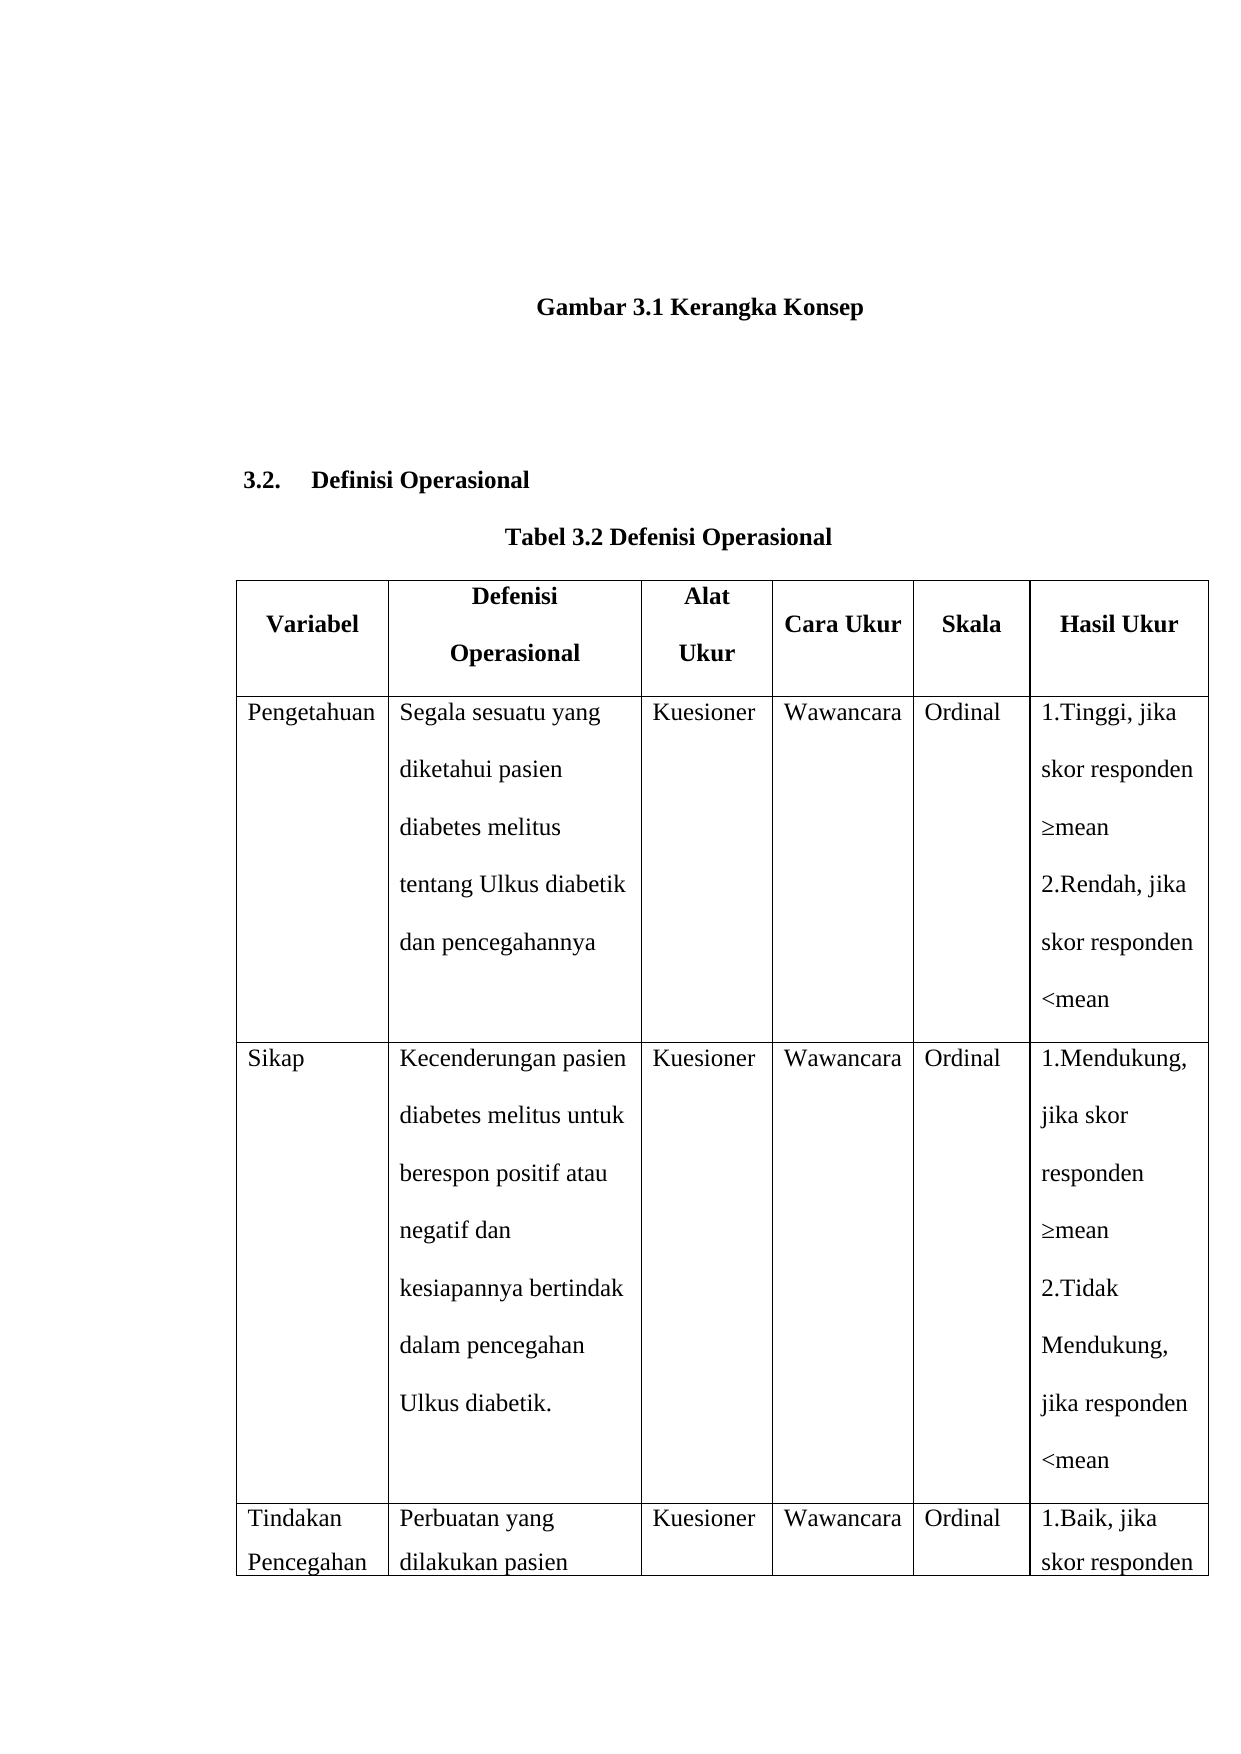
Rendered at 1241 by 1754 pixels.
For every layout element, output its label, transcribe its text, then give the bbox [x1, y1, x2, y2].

table_header Hasil Ukur [1031, 581, 1208, 696]
table_cell Tindakan Pencegahan [237, 1504, 388, 1575]
text Gambar 3.1 Kerangka Konsep [499, 292, 1063, 321]
table_cell Ordinal [914, 697, 1029, 1042]
table_header Alat Ukur [642, 581, 772, 696]
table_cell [389, 1504, 641, 1575]
table_header Variabel [237, 581, 388, 696]
table_cell Segala sesuatu yang diketahui pasien diabetes melitus tentang Ulkus diabetik dan pencegahannya [389, 697, 641, 1042]
table_cell Kecenderungan pasien diabetes melitus untuk berespon positif atau negatif dan kesiapannya bertindak dalam pencegahan Ulkus diabetik. [389, 1043, 641, 1502]
table_cell Ordinal [914, 1504, 1029, 1575]
list Definisi Operasional [243, 465, 1063, 493]
table_cell Wawancara [773, 1504, 913, 1575]
table_header Defenisi Operasional [389, 581, 641, 696]
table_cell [1031, 1504, 1208, 1575]
table_cell Ordinal [914, 1043, 1029, 1502]
table_cell Pengetahuan [237, 697, 388, 1042]
table_cell Sikap [237, 1043, 388, 1502]
table_cell 1.Tinggi, jika skor responden ≥mean 2.Rendah, jika skor responden <mean [1031, 697, 1208, 1042]
table_header Cara Ukur [773, 581, 913, 696]
table_cell Kuesioner [642, 697, 772, 1042]
table_header Skala [914, 581, 1029, 696]
table_cell Kuesioner [642, 1504, 772, 1575]
table_cell Wawancara [773, 1043, 913, 1502]
table_cell Kuesioner [642, 1043, 772, 1502]
text Tabel 3.2 Defenisi Operasional [274, 522, 1063, 551]
table_cell Wawancara [773, 697, 913, 1042]
table_cell 1.Mendukung, jika skor responden ≥mean 2.Tidak Mendukung, jika responden <mean [1031, 1043, 1208, 1502]
